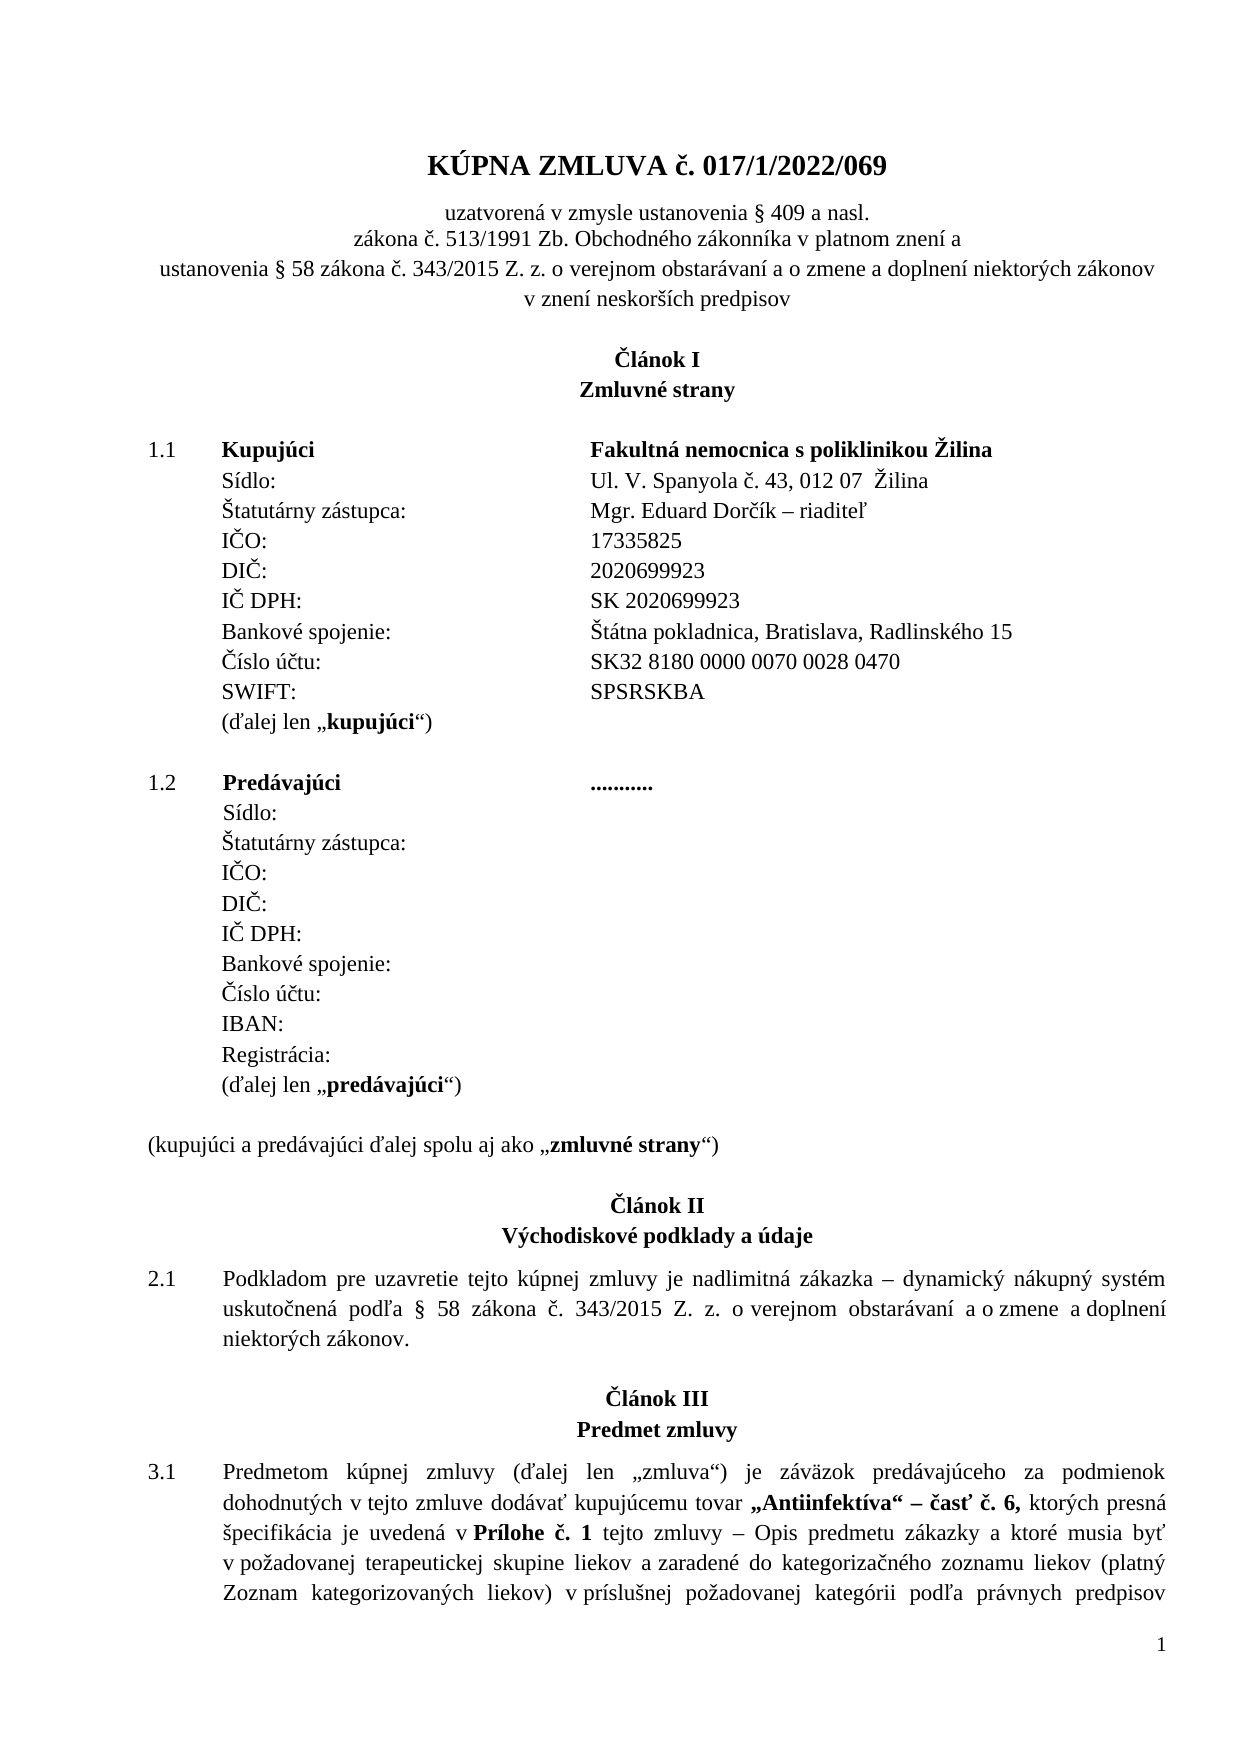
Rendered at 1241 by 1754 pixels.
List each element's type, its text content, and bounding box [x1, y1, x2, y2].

text Číslo účtu: SK32 8180 0000 0070 0028 0470 [148, 648, 1167, 674]
text Číslo účtu: [221, 980, 1167, 1007]
text Článok I [148, 346, 1167, 372]
text IČO: 17335825 [148, 527, 1167, 553]
text Sídlo: Ul. V. Spanyola č. 43, 012 07 Žilina [148, 467, 1167, 493]
text IČ DPH: [221, 920, 1167, 946]
text ustanovenia § 58 zákona č. 343/2015 Z. z. o verejnom obstarávaní a o zmene a doplnení niektorých zákonov v znení neskorších predpisov [148, 255, 1167, 312]
text KÚPNA ZMLUVA č. 017/1/2022/069 [148, 148, 1167, 181]
text SWIFT: SPSRSKBA [148, 678, 1167, 704]
text (kupujúci a predávajúci ďalej spolu aj ako „zmluvné strany“) [148, 1131, 1167, 1158]
list Kupujúci Fakultná nemocnica s poliklinikou Žilina [148, 436, 1167, 463]
text Východiskové podklady a údaje [148, 1222, 1167, 1248]
text Štatutárny zástupca: Mgr. Eduard Dorčík – riaditeľ [148, 497, 1167, 523]
text zákona č. 513/1991 Zb. Obchodného zákonníka v platnom znení a [148, 225, 1167, 251]
text Článok III [148, 1385, 1167, 1412]
text Sídlo: [223, 799, 1167, 825]
text IČ DPH: SK 2020699923 [148, 587, 1167, 614]
text Zmluvné strany [148, 376, 1167, 402]
text uzatvorená v zmysle ustanovenia § 409 a nasl. [148, 199, 1167, 225]
text Registrácia: [221, 1041, 1167, 1067]
text Článok II [148, 1192, 1167, 1218]
list Podkladom pre uzavretie tejto kúpnej zmluvy je nadlimitná zákazka – dynamický nákupný systém uskutočnená podľa § 58 zákona č. 343/2015 Z. z. o verejnom obstarávaní a o zmene a doplnení niektorých zákonov. [148, 1264, 1167, 1351]
text Bankové spojenie: [221, 950, 1167, 976]
text Bankové spojenie: Štátna pokladnica, Bratislava, Radlinského 15 [148, 618, 1167, 644]
list Predávajúci ........... [148, 769, 1167, 795]
text Štatutárny zástupca: [148, 829, 1167, 856]
text (ďalej len „predávajúci“) [148, 1071, 1167, 1097]
text (ďalej len „kupujúci“) [148, 708, 1167, 735]
text IBAN: [221, 1010, 1167, 1037]
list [148, 1458, 1167, 1606]
text DIČ: [148, 889, 1167, 916]
text IČO: [148, 859, 1167, 886]
text Predmet zmluvy [148, 1416, 1167, 1442]
text DIČ: 2020699923 [148, 557, 1167, 584]
